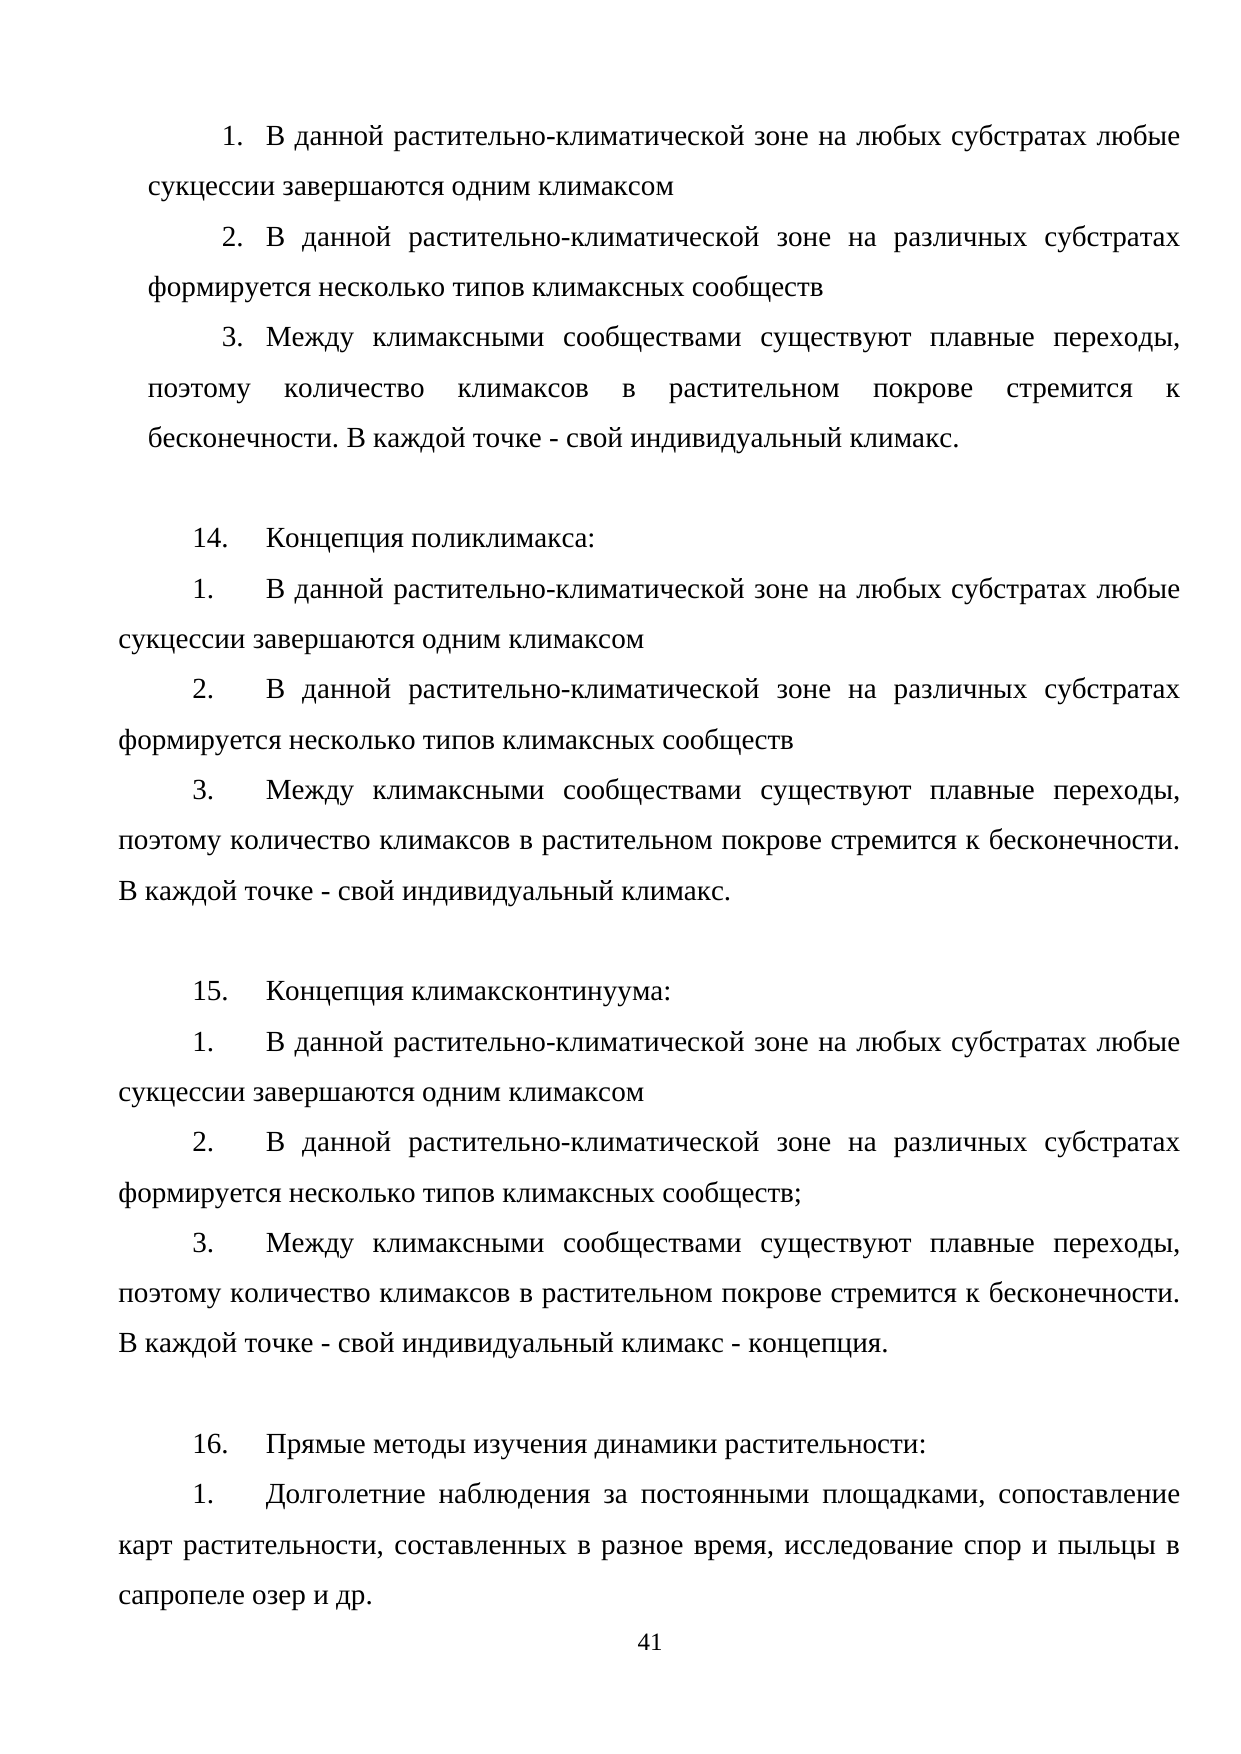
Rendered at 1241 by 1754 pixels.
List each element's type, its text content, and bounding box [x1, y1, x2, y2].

list Между климаксными сообществами существуют плавные переходы, поэтому количество климаксов в растительном покрове стремится к бесконечности. В каждой точке - свой индивидуальный климакс. [118, 772, 1181, 906]
list Концепция поликлимакса: [118, 521, 1181, 554]
list Долголетние наблюдения за постоянными площадками, сопоставление карт растительности, составленных в разное время, исследование спор и пыльцы в сапропеле озер и др. [118, 1477, 1181, 1611]
list В данной растительно-климатической зоне на различных субстратах формируется несколько типов климаксных сообществ [148, 219, 1181, 303]
list Между климаксными сообществами существуют плавные переходы, поэтому количество климаксов в растительном покрове стремится к бесконечности. В каждой точке - свой индивидуальный климакс - концепция. [118, 1225, 1181, 1359]
list Концепция климаксконтинуума: [118, 973, 1181, 1007]
list В данной растительно-климатической зоне на различных субстратах формируется несколько типов климаксных сообществ; [118, 1124, 1181, 1208]
list В данной растительно-климатической зоне на различных субстратах формируется несколько типов климаксных сообществ [118, 672, 1181, 755]
list В данной растительно-климатической зоне на любых субстратах любые сукцессии завершаются одним климаксом [118, 1024, 1181, 1108]
list В данной растительно-климатической зоне на любых субстратах любые сукцессии завершаются одним климаксом [118, 571, 1181, 655]
list В данной растительно-климатической зоне на любых субстратах любые сукцессии завершаются одним климаксом [148, 118, 1181, 202]
list Прямые методы изучения динамики растительности: [118, 1426, 1181, 1460]
list Между климаксными сообществами существуют плавные переходы, поэтому количество климаксов в растительном покрове стремится к бесконечности. В каждой точке - свой индивидуальный климакс. [148, 319, 1181, 453]
